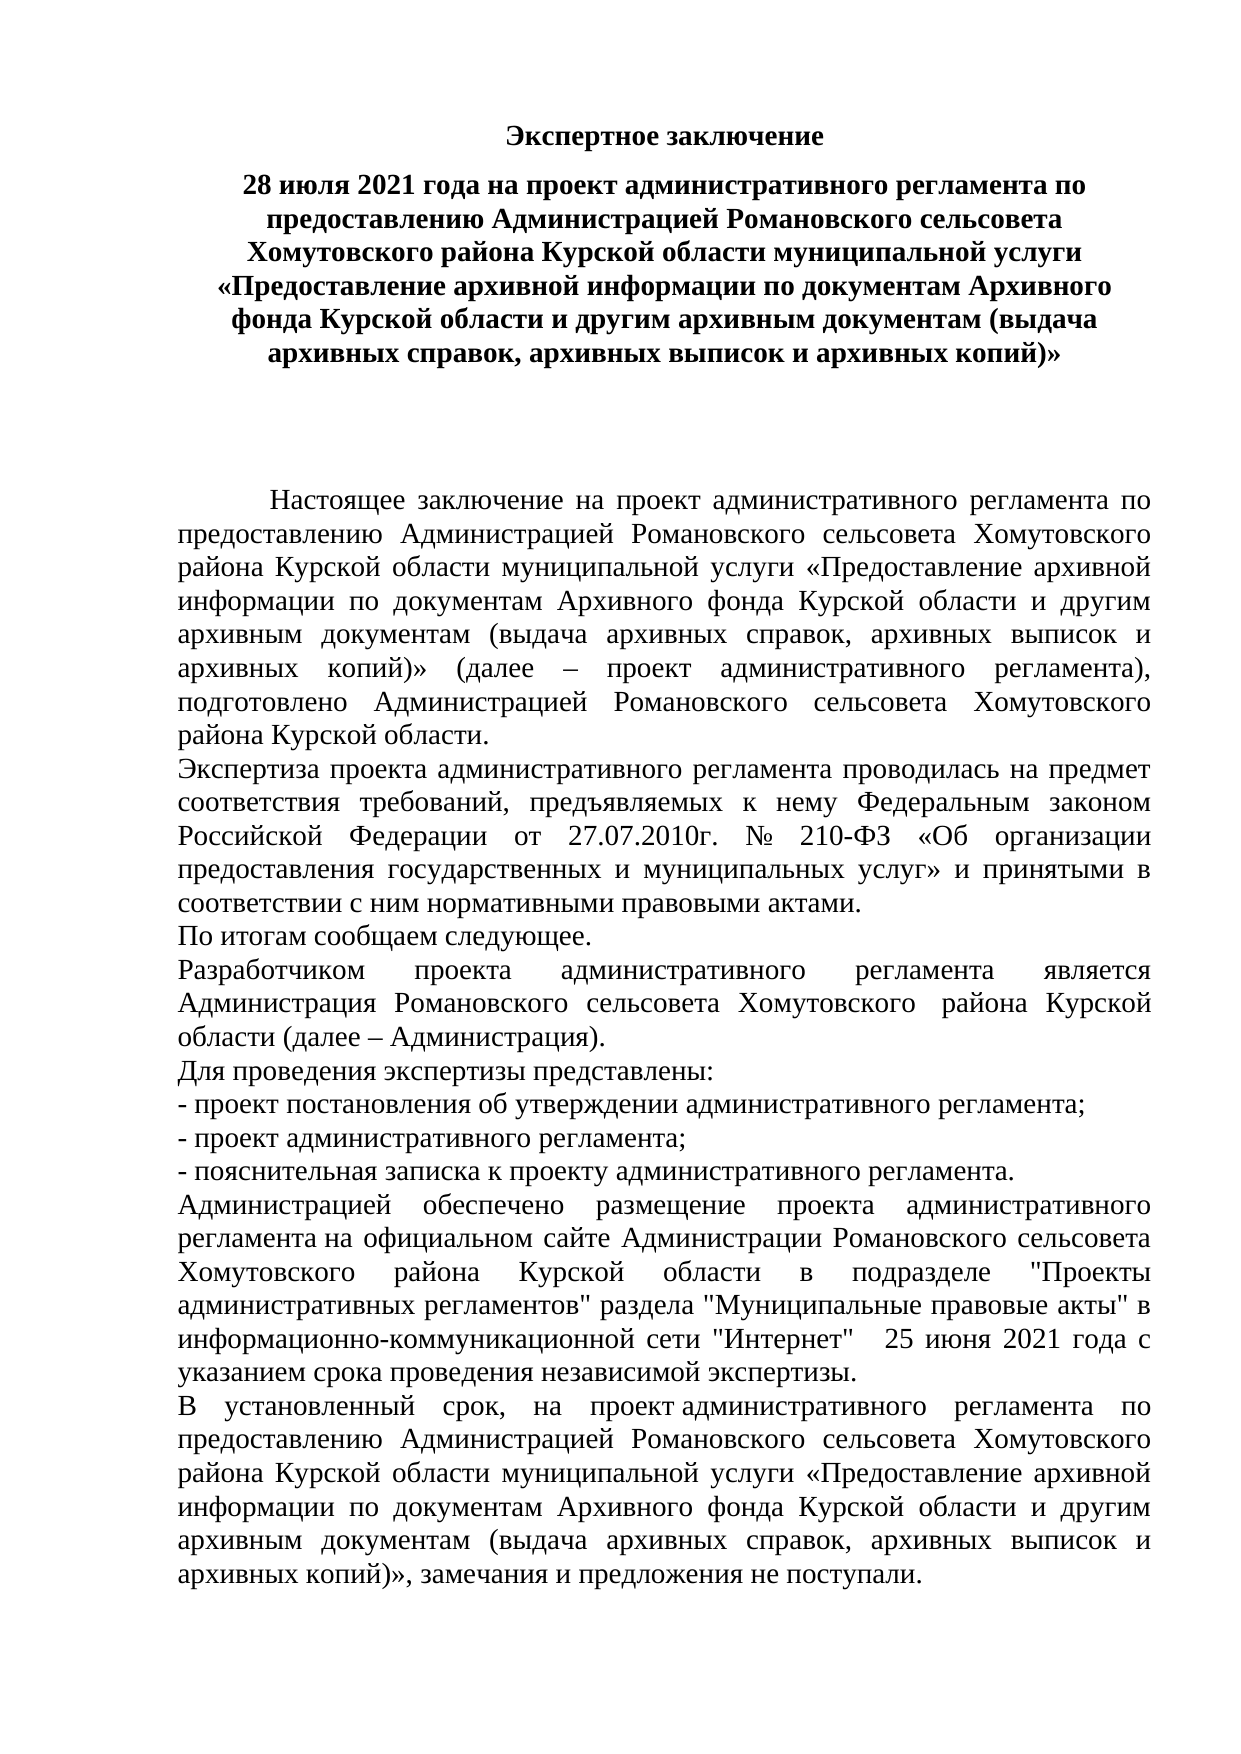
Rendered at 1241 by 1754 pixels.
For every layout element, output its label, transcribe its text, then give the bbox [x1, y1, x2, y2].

text Экспертное заключение [177, 118, 1152, 152]
text - пояснительная записка к проекту административного регламента. [177, 1153, 1152, 1187]
text Экспертиза проекта административного регламента проводилась на предмет соответствия требований, предъявляемых к нему Федеральным законом Российской Федерации от 27.07.2010г. № 210-ФЗ «Об организации предоставления государственных и муниципальных услуг» и принятыми в соответствии с ним нормативными правовыми актами. [177, 751, 1152, 918]
text Настоящее заключение на проект административного регламента по предоставлению Администрацией Романовского сельсовета Хомутовского района Курской области муниципальной услуги «Предоставление архивной информации по документам Архивного фонда Курской области и другим архивным документам (выдача архивных справок, архивных выписок и архивных копий)» (далее – проект административного регламента), подготовлено Администрацией Романовского сельсовета Хомутовского района Курской области. [177, 482, 1152, 751]
text Разработчиком проекта административного регламента является Администрация Романовского сельсовета Хомутовского района Курской области (далее – Администрация). [177, 952, 1152, 1053]
text Для проведения экспертизы представлены: [177, 1053, 1152, 1086]
text - проект административного регламента; [177, 1120, 1152, 1153]
text В установленный срок, на проект административного регламента по предоставлению Администрацией Романовского сельсовета Хомутовского района Курской области муниципальной услуги «Предоставление архивной информации по документам Архивного фонда Курской области и другим архивным документам (выдача архивных справок, архивных выписок и архивных копий)», замечания и предложения не поступали. [177, 1388, 1152, 1589]
text По итогам сообщаем следующее. [177, 918, 1152, 952]
text - проект постановления об утверждении административного регламента; [177, 1086, 1152, 1120]
text Администрацией обеспечено размещение проекта административного регламента на официальном сайте Администрации Романовского сельсовета Хомутовского района Курской области в подразделе "Проекты административных регламентов" раздела "Муниципальные правовые акты" в информационно-коммуникационной сети "Интернет" 25 июня 2021 года с указанием срока проведения независимой экспертизы. [177, 1187, 1152, 1388]
text 28 июля 2021 года на проект административного регламента по предоставлению Администрацией Романовского сельсовета Хомутовского района Курской области муниципальной услуги «Предоставление архивной информации по документам Архивного фонда Курской области и другим архивным документам (выдача архивных справок, архивных выписок и архивных копий)» [177, 167, 1152, 368]
